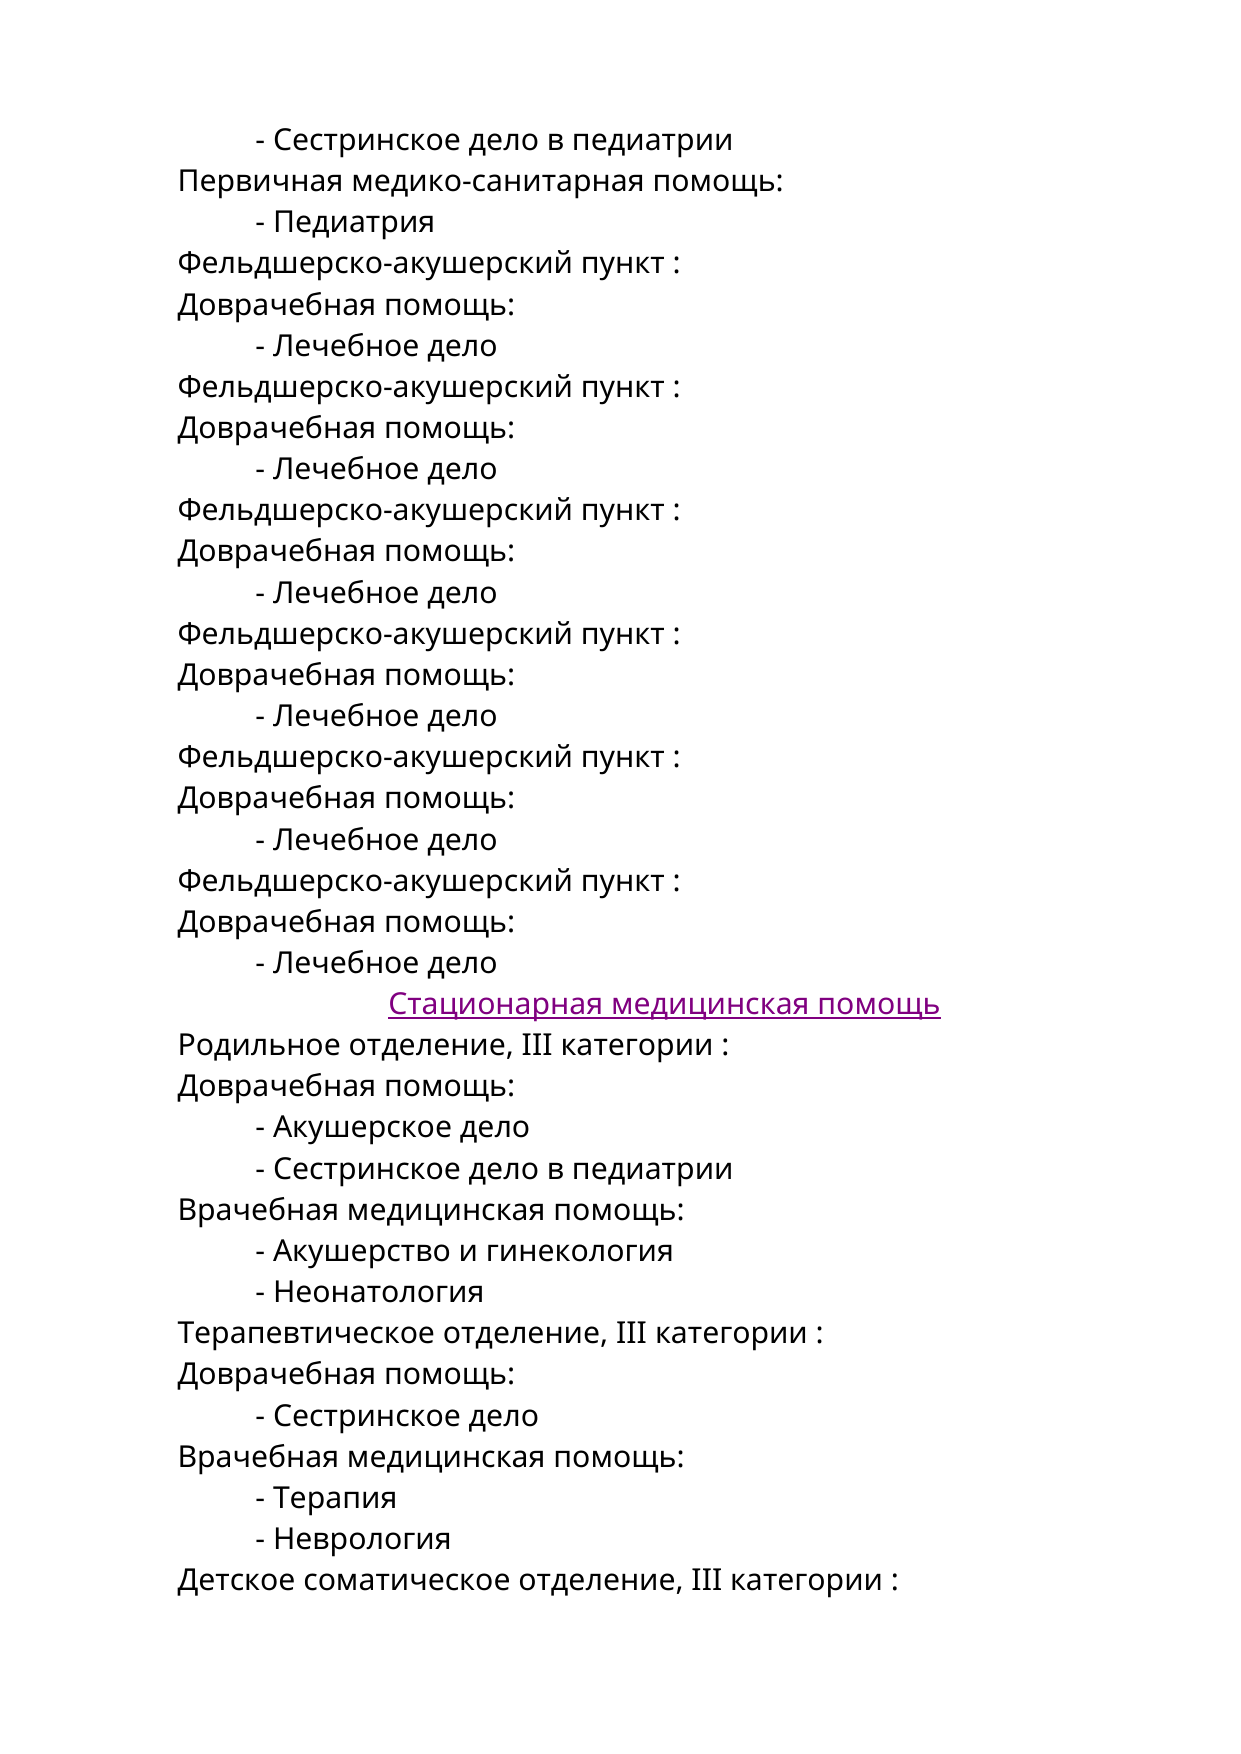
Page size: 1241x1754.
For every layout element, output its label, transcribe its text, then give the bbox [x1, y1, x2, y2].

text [177, 1023, 1152, 1599]
text Стационарная медицинская помощь [177, 982, 1152, 1023]
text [177, 118, 1152, 982]
